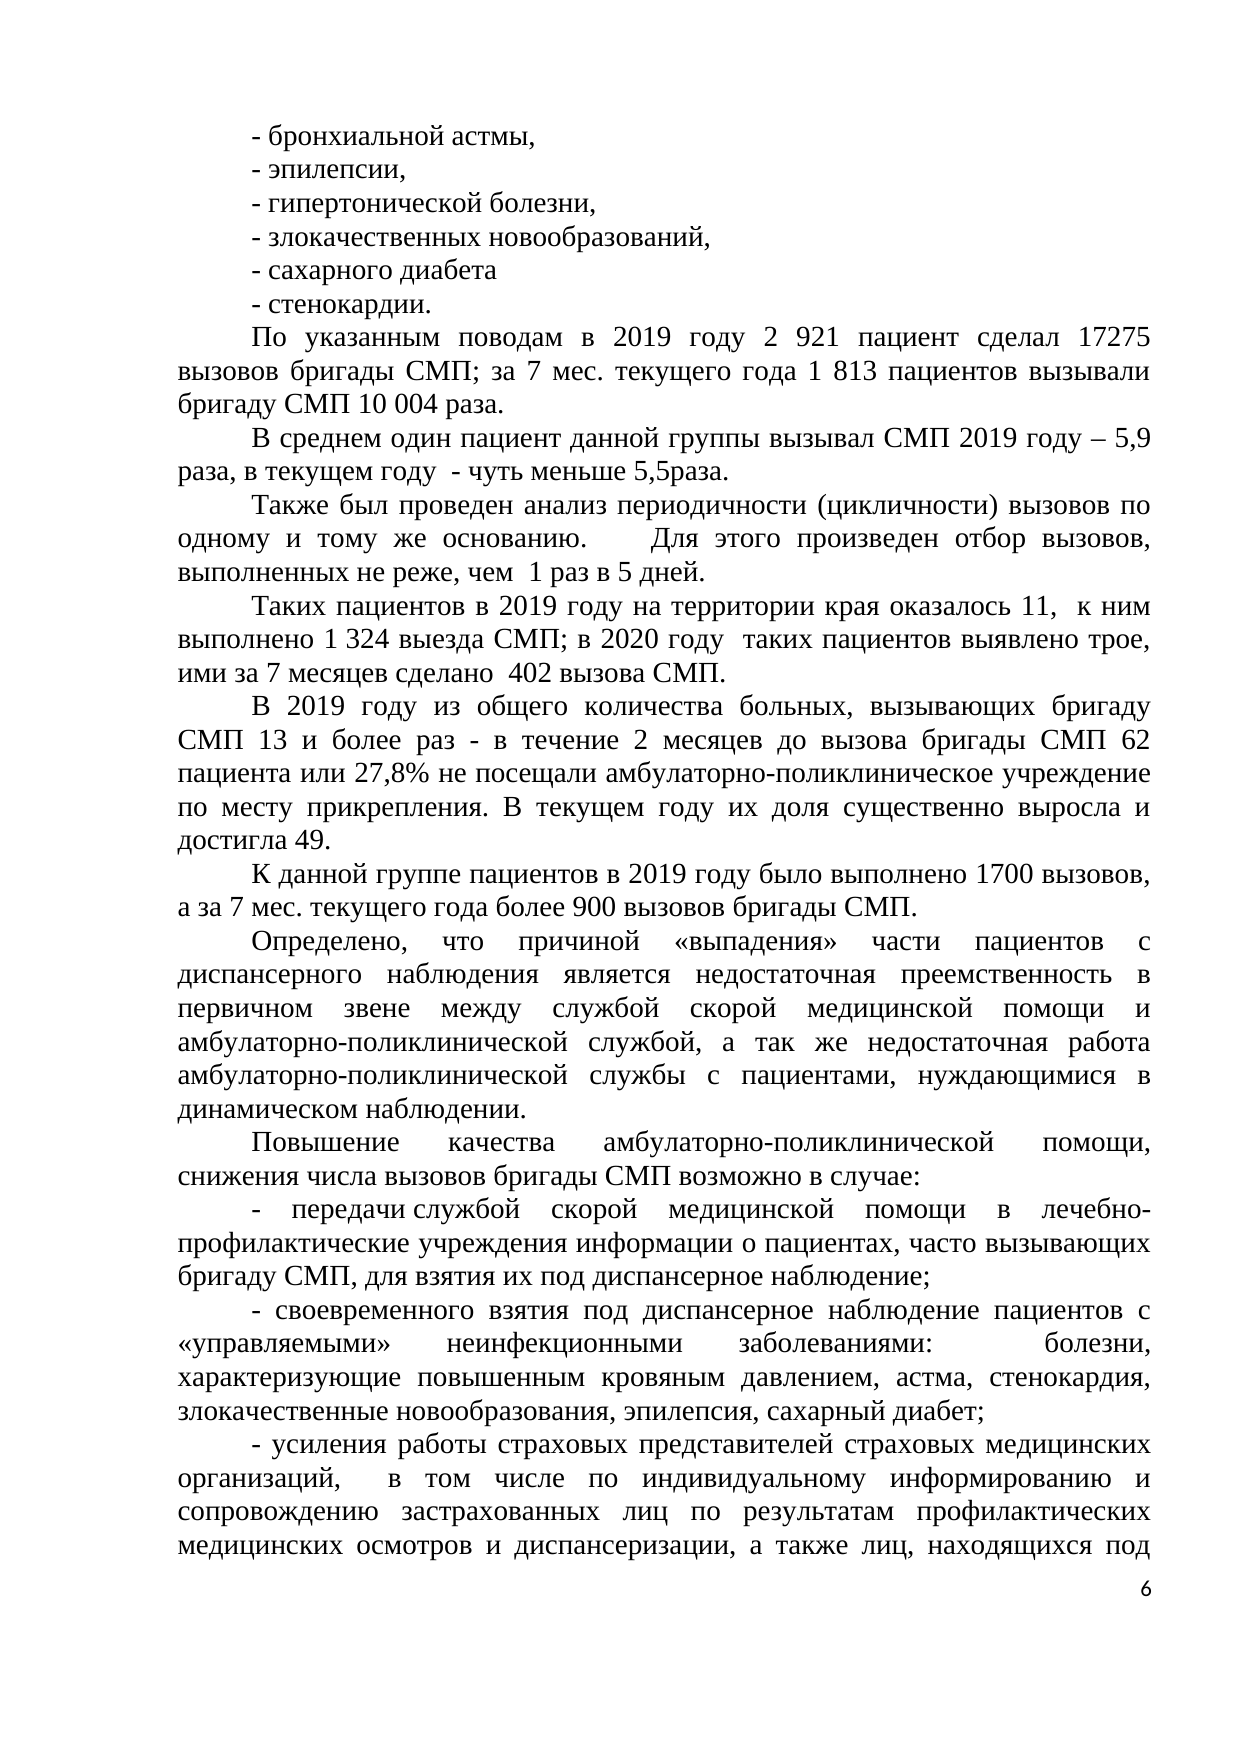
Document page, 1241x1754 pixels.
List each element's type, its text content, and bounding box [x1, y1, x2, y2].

text Таких пациентов в 2019 году на территории края оказалось 11, к ним выполнено 1 324 выезда СМП; в 2020 году таких пациентов выявлено трое, ими за 7 месяцев сделано 402 вызова СМП. [177, 588, 1152, 688]
text Повышение качества амбулаторно-поликлинической помощи, снижения числа вызовов бригады СМП возможно в случае: [177, 1124, 1152, 1191]
text - сахарного диабета [177, 252, 1152, 286]
text - передачи службой скорой медицинской помощи в лечебно-профилактические учреждения информации о пациентах, часто вызывающих бригаду СМП, для взятия их под диспансерное наблюдение; [177, 1191, 1152, 1292]
text К данной группе пациентов в 2019 году было выполнено 1700 вызовов, а за 7 мес. текущего года более 900 вызовов бригады СМП. [177, 856, 1152, 923]
text - эпилепсии, [177, 152, 1152, 185]
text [177, 1426, 1152, 1560]
text - бронхиальной астмы, [177, 118, 1152, 152]
text Определено, что причиной «выпадения» части пациентов с диспансерного наблюдения является недостаточная преемственность в первичном звене между службой скорой медицинской помощи и амбулаторно-поликлинической службой, а так же недостаточная работа амбулаторно-поликлинической службы с пациентами, нуждающимися в динамическом наблюдении. [177, 923, 1152, 1124]
text В 2019 году из общего количества больных, вызывающих бригаду СМП 13 и более раз - в течение 2 месяцев до вызова бригады СМП 62 пациента или 27,8% не посещали амбулаторно-поликлиническое учреждение по месту прикрепления. В текущем году их доля существенно выросла и достигла 49. [177, 688, 1152, 856]
text - гипертонической болезни, [177, 185, 1152, 219]
text - своевременного взятия под диспансерное наблюдение пациентов с «управляемыми» неинфекционными заболеваниями: болезни, характеризующие повышенным кровяным давлением, астма, стенокардия, злокачественные новообразования, эпилепсия, сахарный диабет; [177, 1292, 1152, 1426]
text - стенокардии. [177, 286, 1152, 319]
text - злокачественных новообразований, [177, 219, 1152, 252]
text В среднем один пациент данной группы вызывал СМП 2019 году – 5,9 раза, в текущем году - чуть меньше 5,5раза. [177, 420, 1152, 487]
text По указанным поводам в 2019 году 2 921 пациент сделал 17275 вызовов бригады СМП; за 7 мес. текущего года 1 813 пациентов вызывали бригаду СМП 10 004 раза. [177, 319, 1152, 420]
text Также был проведен анализ периодичности (цикличности) вызовов по одному и тому же основанию. Для этого произведен отбор вызовов, выполненных не реже, чем 1 раз в 5 дней. [177, 487, 1152, 588]
